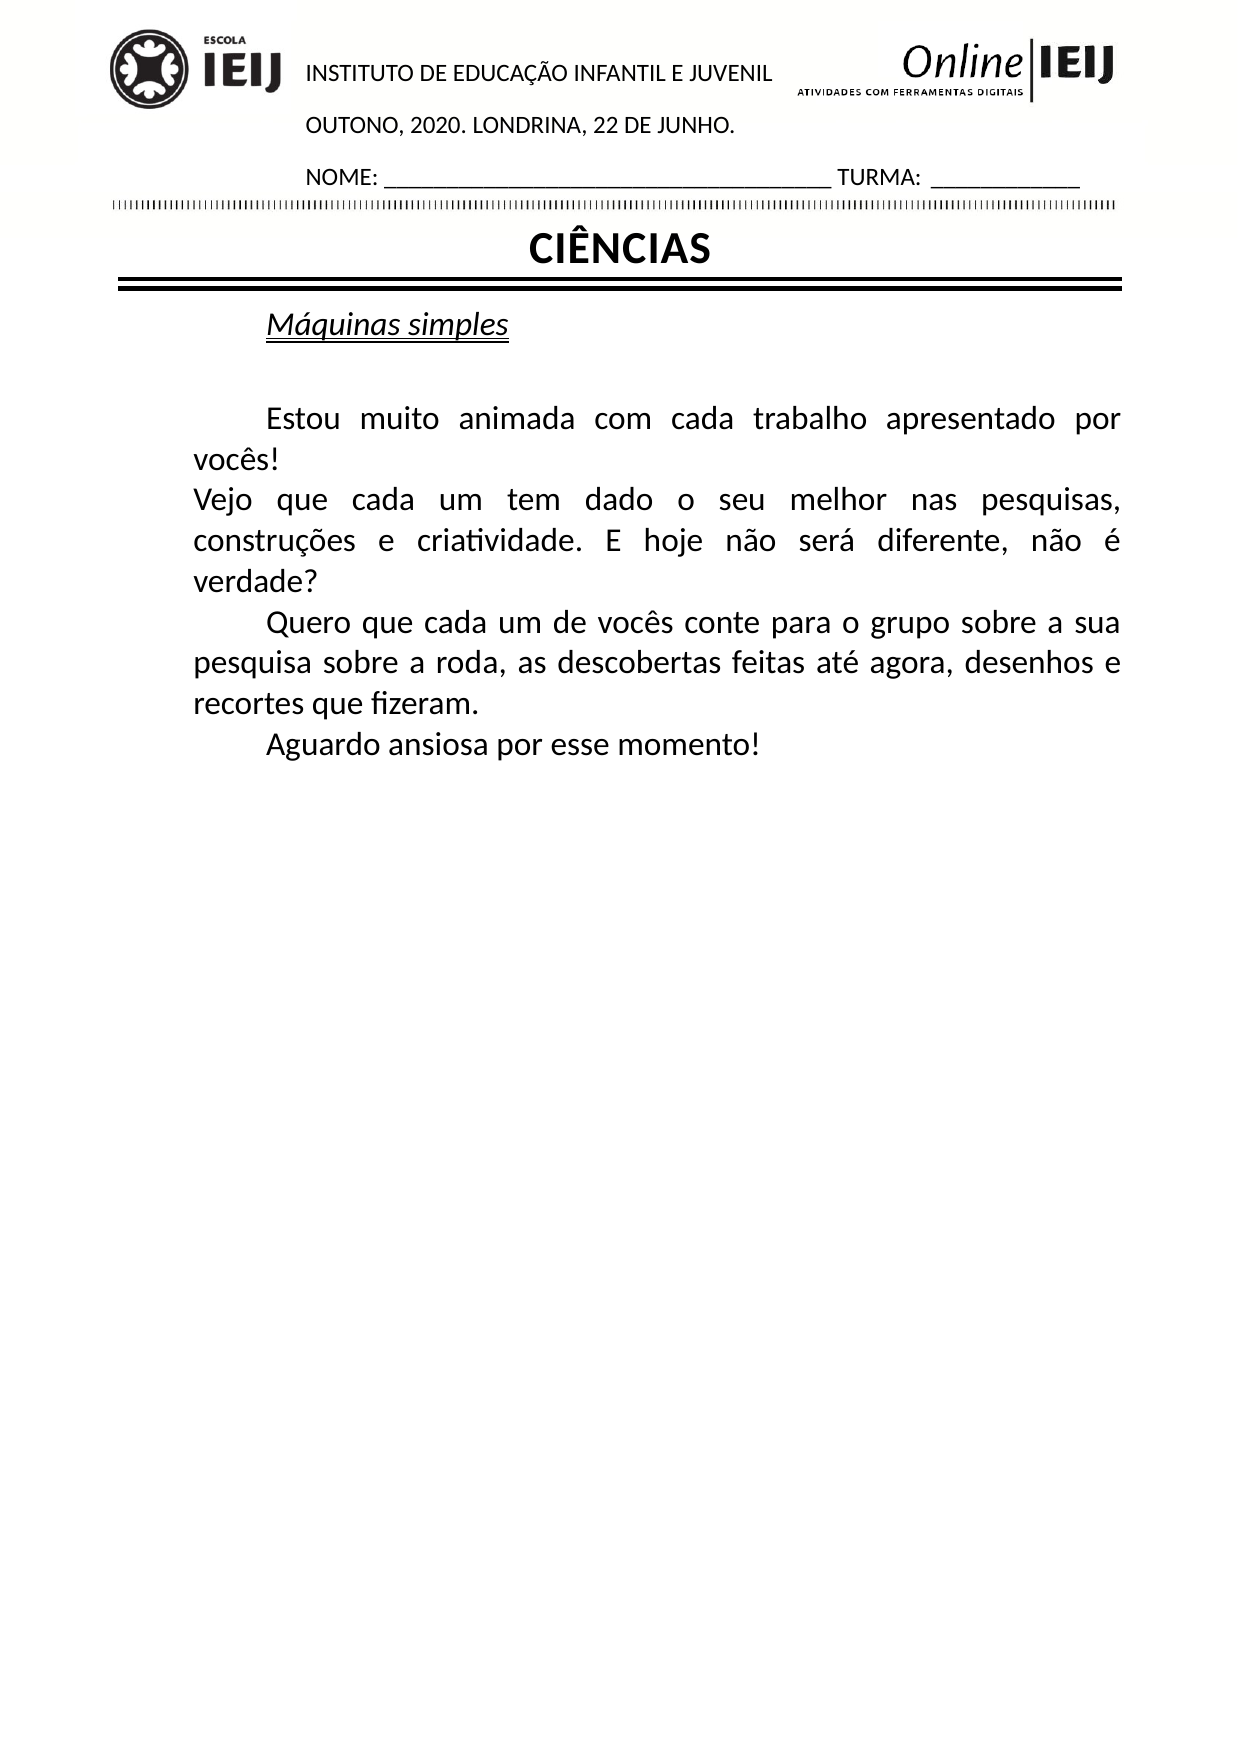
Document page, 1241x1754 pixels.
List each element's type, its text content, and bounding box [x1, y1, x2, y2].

list Quero que cada um de vocês conte para o grupo sobre a sua pesquisa sobre a roda, as descobertas feitas até agora, desenhos e recortes que fizeram. [193, 601, 1122, 723]
text CIÊNCIAS [118, 218, 1122, 277]
list Vejo que cada um tem dado o seu melhor nas pesquisas, construções e criatividade. E hoje não será diferente, não é verdade? [193, 478, 1122, 601]
list Aguardo ansiosa por esse momento! [193, 723, 1122, 763]
text Máquinas simples [192, 303, 1122, 344]
picture [0, 0, 1238, 240]
list Estou muito animada com cada trabalho apresentado por vocês! [193, 397, 1122, 478]
